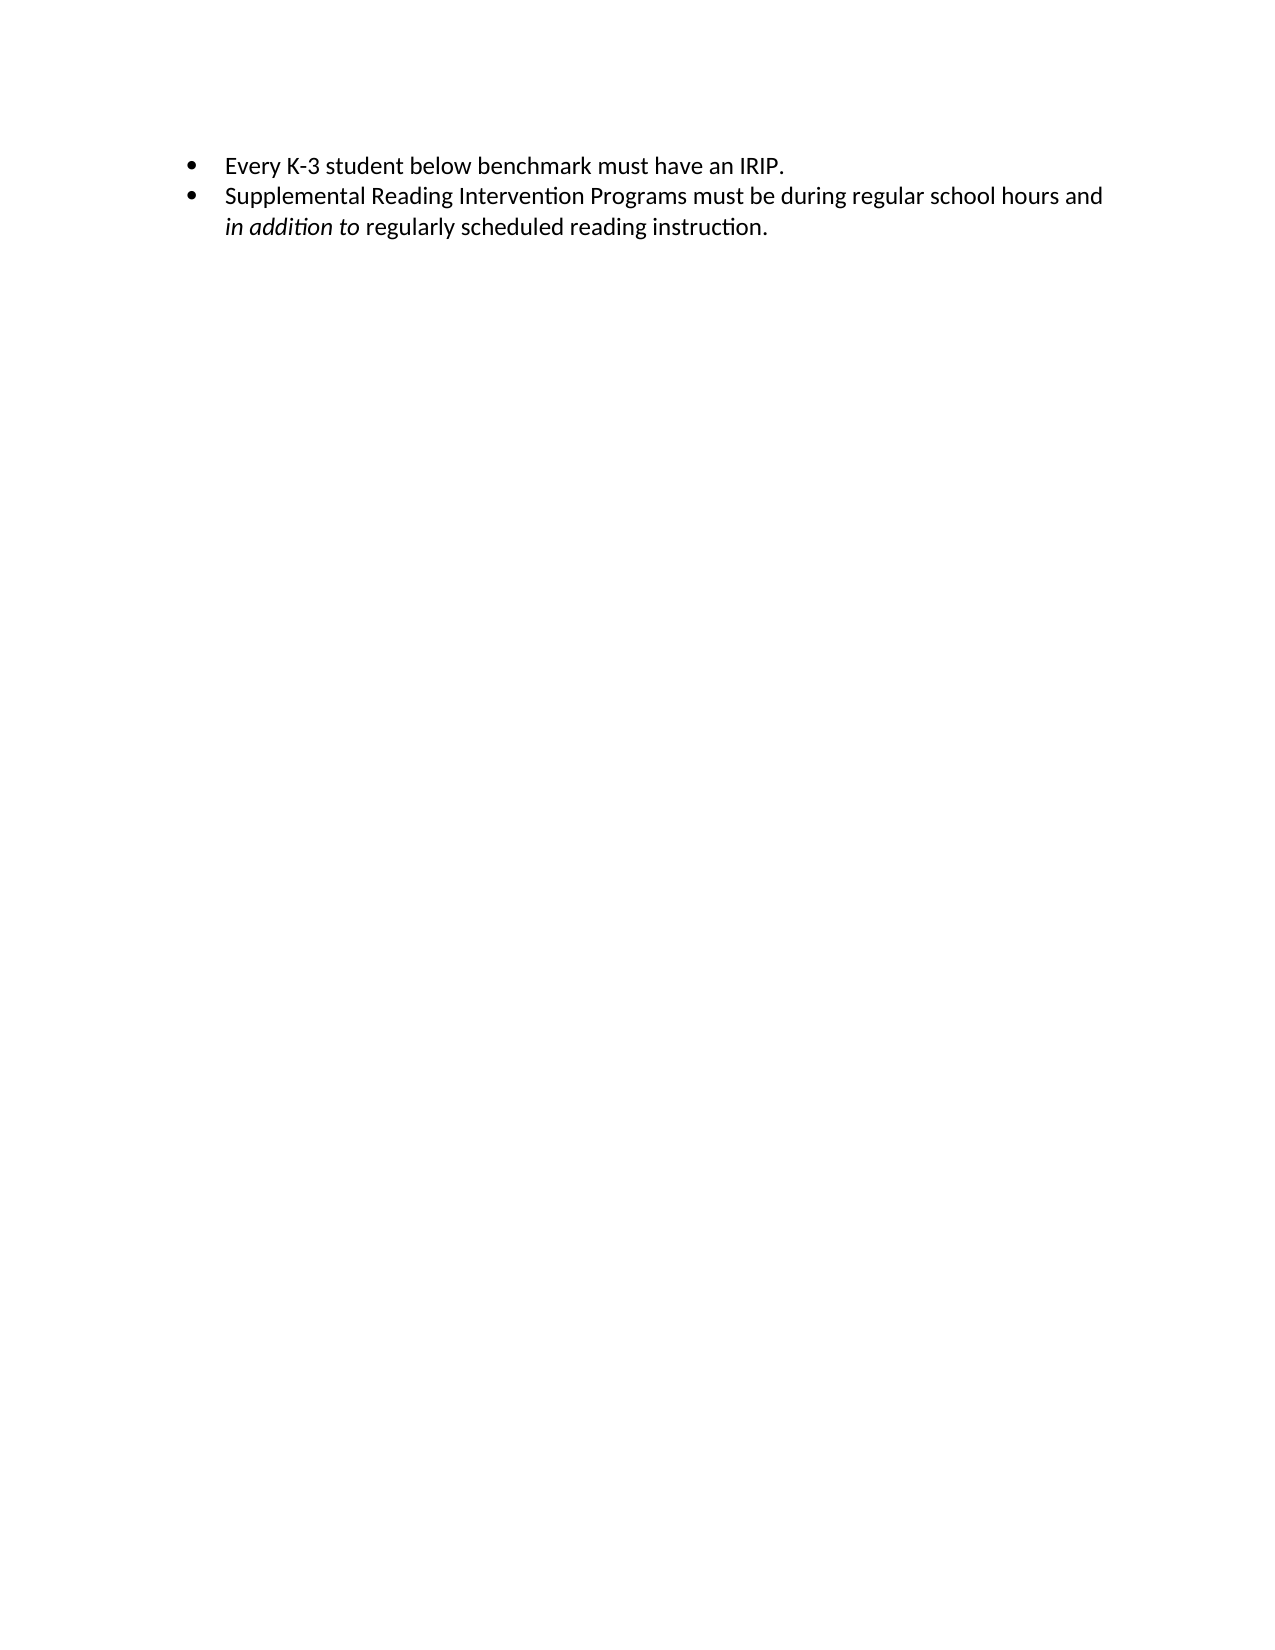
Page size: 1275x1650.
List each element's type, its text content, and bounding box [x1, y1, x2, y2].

list Supplemental Reading Intervention Programs must be during regular school hours and in addition to regularly scheduled reading instruction. [187, 181, 1125, 242]
list Every K-3 student below benchmark must have an IRIP. [187, 150, 1125, 181]
